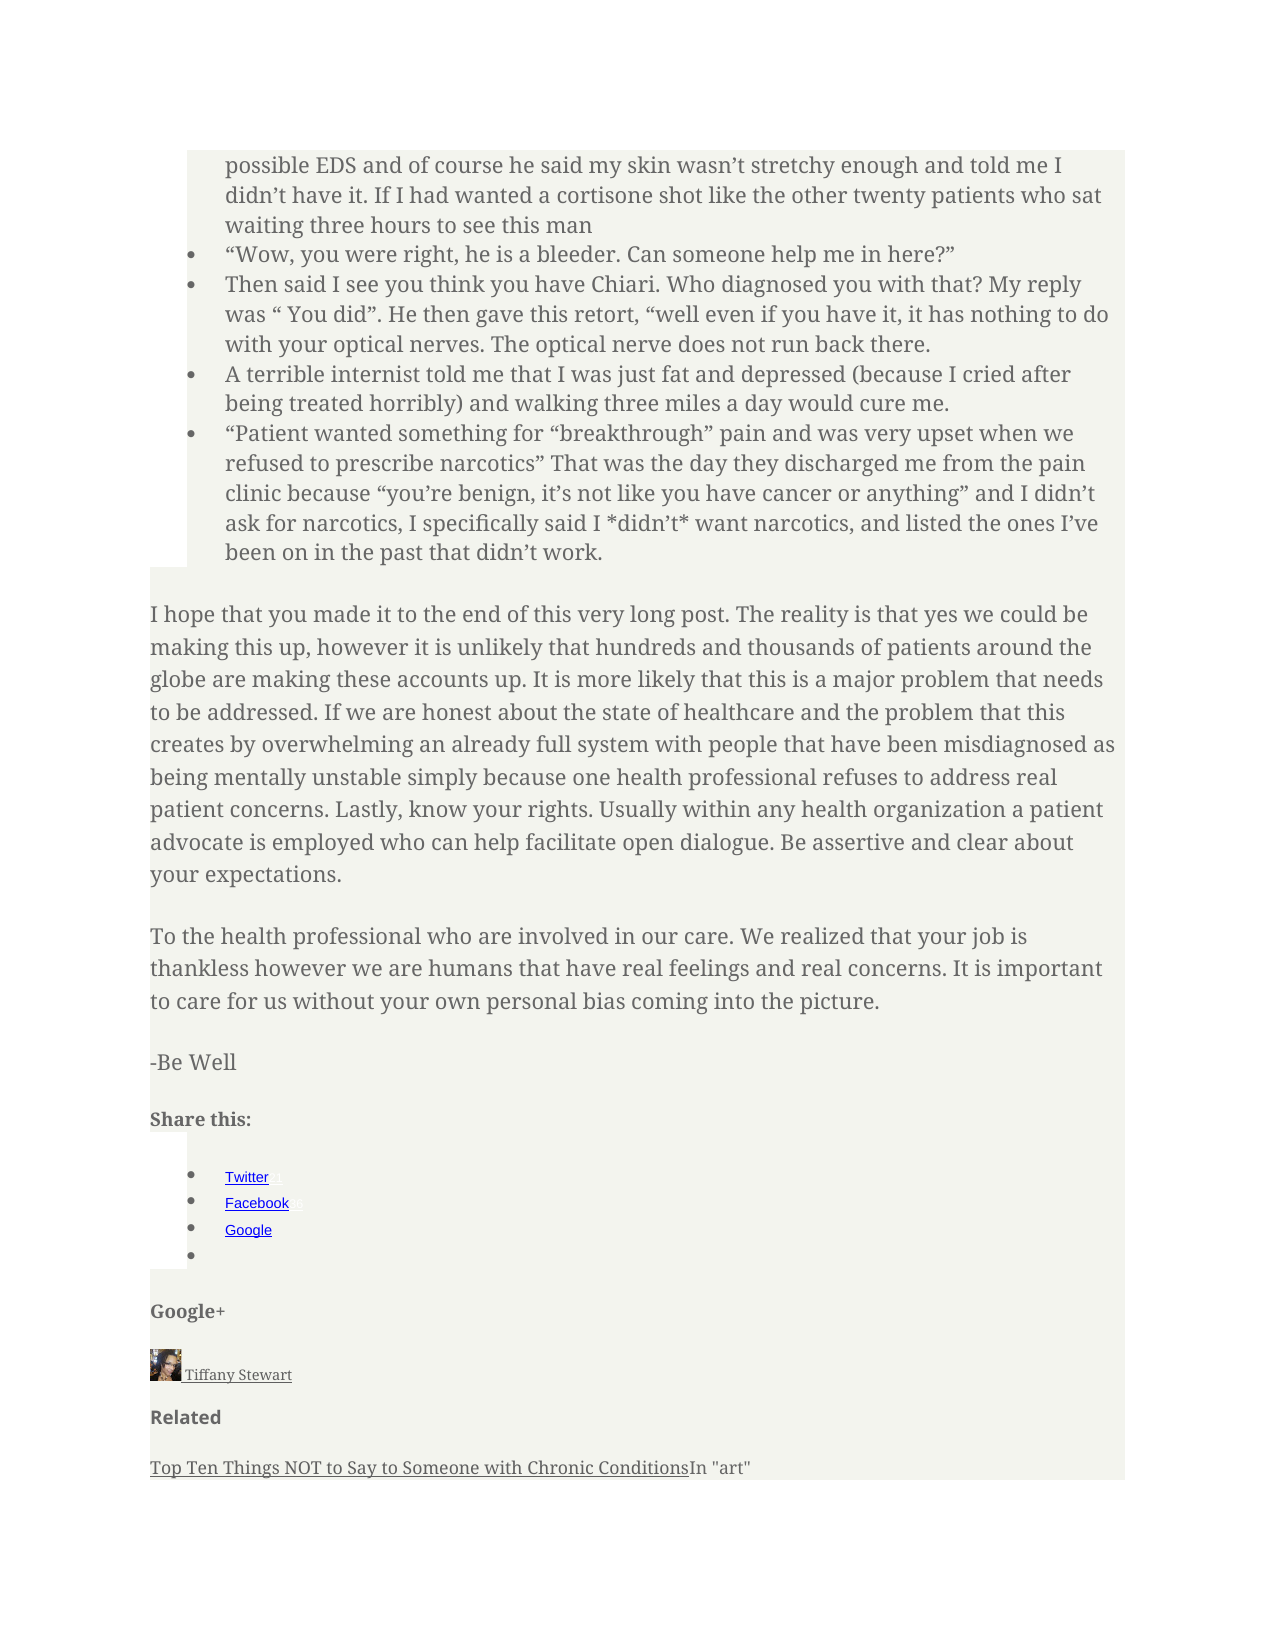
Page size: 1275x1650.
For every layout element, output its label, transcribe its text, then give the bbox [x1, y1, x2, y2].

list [187, 150, 1125, 239]
text To the health professional who are involved in our care. We realized that your job is thankless however we are humans that have real feelings and real concerns. It is important to care for us without your own personal bias coming into the picture. [150, 918, 1125, 1015]
text Tiffany Stewart [150, 1349, 1125, 1385]
text -Be Well [150, 1044, 1125, 1077]
text I hope that you made it to the end of this very long post. The reality is that yes we could be making this up, however it is unlikely that hundreds and thousands of patients around the globe are making these accounts up. It is more likely that this is a major problem that needs to be addressed. If we are honest about the state of healthcare and the problem that this creates by overwhelming an already full system with people that have been misdiagnosed as being mentally unstable simply because one health professional refuses to address real patient concerns. Lastly, know your rights. Usually within any health organization a patient advocate is employed who can help facilitate open dialogue. Be assertive and clear about your expectations. [150, 596, 1125, 889]
list “Patient wanted something for “breakthrough” pain and was very upset when we refused to prescribe narcotics” That was the day they discharged me from the pain clinic because “you’re benign, it’s not like you have cancer or anything” and I didn’t ask for narcotics, I specifically said I *didn’t* want narcotics, and listed the ones I’ve been on in the past that didn’t work. [187, 418, 1125, 567]
text Related [150, 1397, 1125, 1430]
picture [150, 1349, 182, 1381]
list Twitter21 [187, 1161, 1125, 1187]
text Share this: [150, 1106, 1125, 1132]
list “Wow, you were right, he is a bleeder. Can someone help me in here?” [187, 239, 1125, 269]
list Then said I see you think you have Chiari. Who diagnosed you with that? My reply was “ You did”. He then gave this retort, “well even if you have it, it has nothing to do with your optical nerves. The optical nerve does not run back there. [187, 269, 1125, 358]
text Top Ten Things NOT to Say to Someone with Chronic ConditionsIn "art" [150, 1455, 1125, 1480]
list A terrible internist told me that I was just fat and depressed (because I cried after being treated horribly) and walking three miles a day would cure me. [187, 358, 1125, 418]
list Google [187, 1213, 1125, 1240]
text Google+ [150, 1299, 1125, 1324]
list Facebook36 [187, 1187, 1125, 1213]
